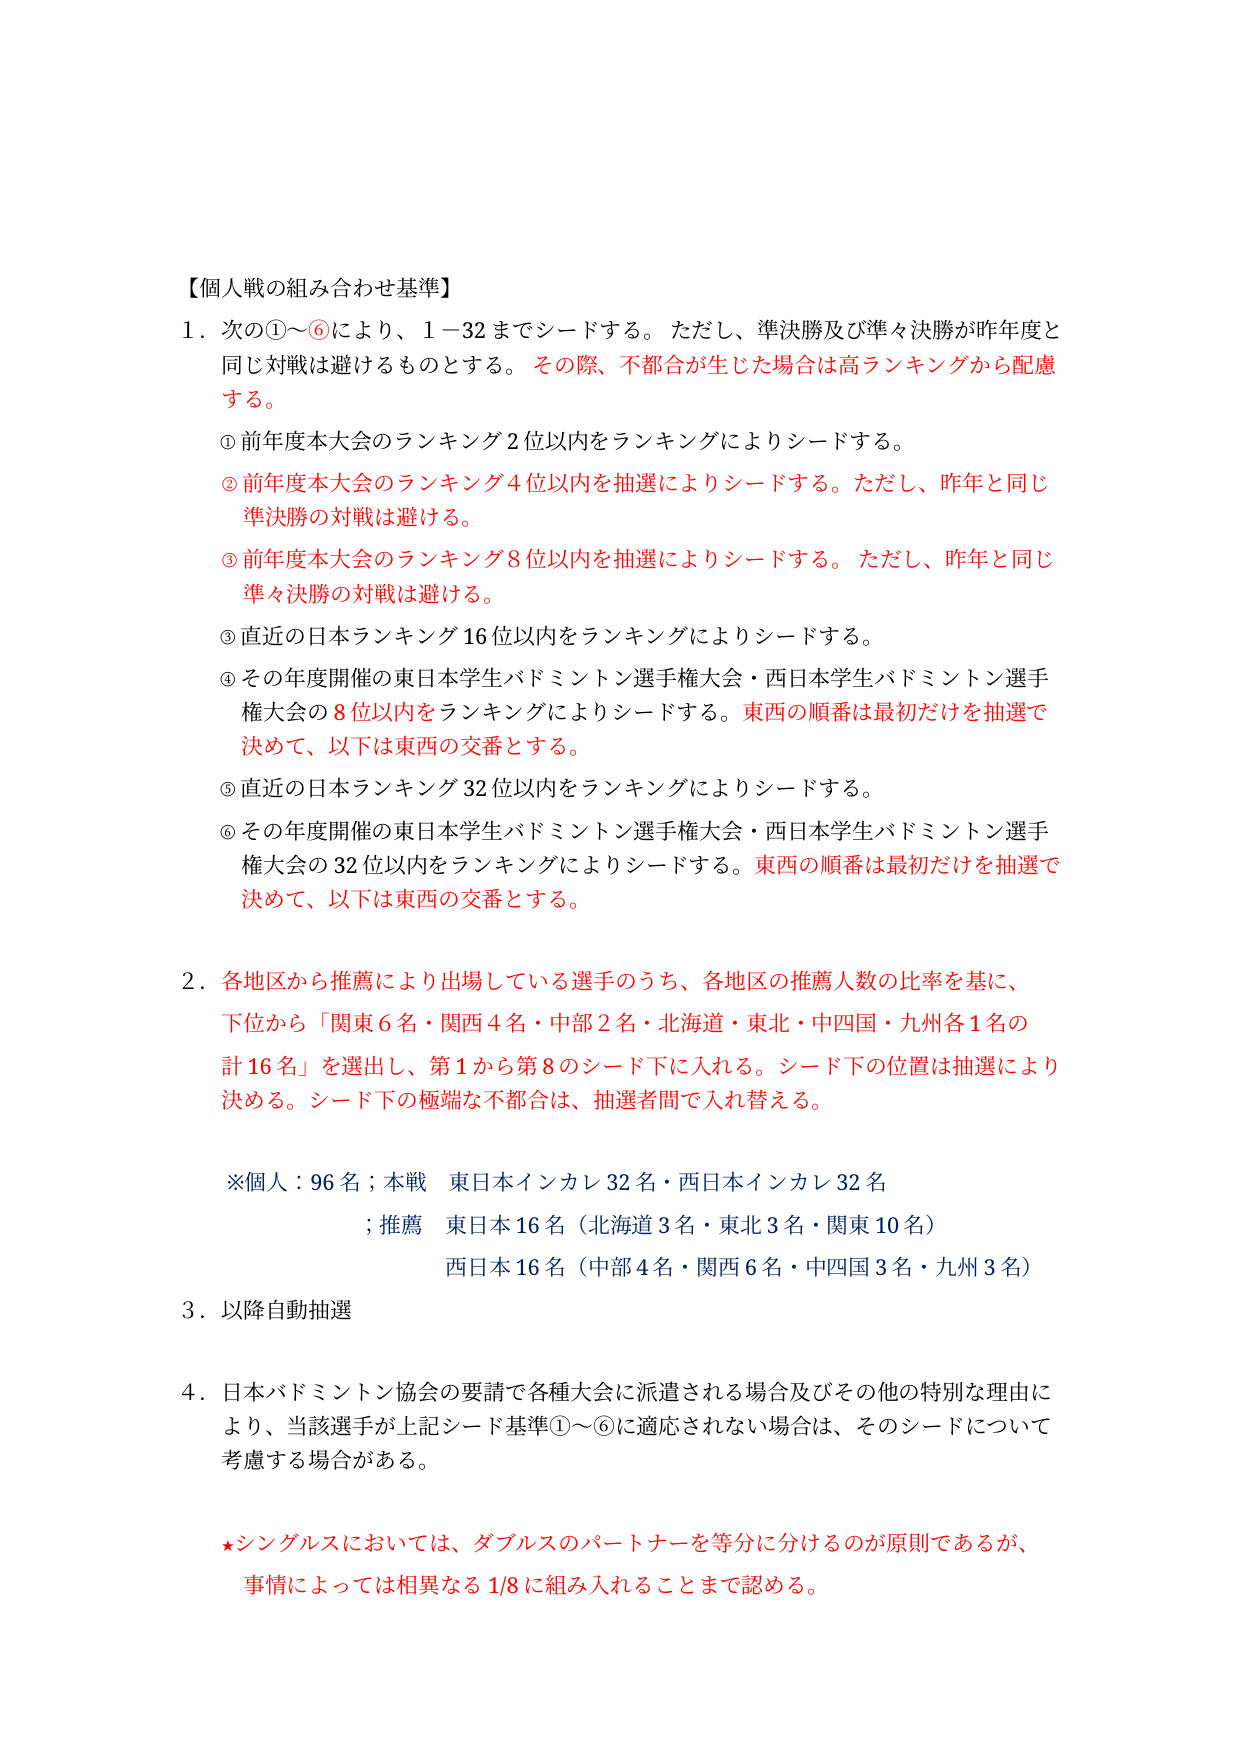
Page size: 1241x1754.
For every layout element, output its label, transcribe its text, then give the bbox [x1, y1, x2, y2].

text 下位から「関東６名・関西４名・中部２名・北海道・東北・中四国・九州各1名の [221, 1007, 1069, 1038]
text ③直近の日本ランキング16位以内をランキングによりシードする。 [219, 619, 1069, 651]
text ④その年度開催の東日本学生バドミントン選手権大会・西日本学生バドミントン選手権大会の8位以内をランキングによりシードする。東西の順番は最初だけを抽選で決めて、以下は東西の交番とする。 [219, 661, 1069, 761]
text ★シングルスにおいては、ダブルスのパートナーを等分に分けるのが原則であるが、 [177, 1526, 1069, 1557]
text ⑥その年度開催の東日本学生バドミントン選手権大会・西日本学生バドミントン選手権大会の32位以内をランキングによりシードする。東西の順番は最初だけを抽選で決めて、以下は東西の交番とする。 [219, 814, 1069, 913]
text 【個人戦の組み合わせ基準】 [177, 272, 1069, 303]
text ３．以降自動抽選 [177, 1293, 1069, 1324]
text ②前年度本大会のランキング４位以内を抽選によりシードする。ただし、昨年と同じ準決勝の対戦は避ける。 [221, 466, 1069, 532]
text 計16名」を選出し、第1から第8のシード下に入れる。シード下の位置は抽選により決める。シード下の極端な不都合は、抽選者間で入れ替える。 [221, 1049, 1069, 1114]
text ；推薦 東日本16名（北海道3名・東北3名・関東10名） [221, 1208, 1069, 1239]
text ※個人：96名；本戦 東日本インカレ32名・西日本インカレ32名 [221, 1166, 1069, 1197]
text １．次の①～⑥により、１－32までシードする。 ただし、準決勝及び準々決勝が昨年度と同じ対戦は避けるものとする。 その際、不都合が生じた場合は高ランキングから配慮する。 [177, 314, 1069, 413]
text ①前年度本大会のランキング2位以内をランキングによりシードする。 [219, 424, 1069, 456]
text ４．日本バドミントン協会の要請で各種大会に派遣される場合及びその他の特別な理由により、当該選手が上記シード基準①～⑥に適応されない場合は、そのシードについて考慮する場合がある。 [177, 1376, 1069, 1475]
text 西日本16名（中部4名・関西6名・中四国3名・九州3名） [221, 1251, 1069, 1282]
text ③前年度本大会のランキング８位以内を抽選によりシードする。 ただし、昨年と同じ準々決勝の対戦は避ける。 [221, 543, 1069, 608]
text 事情によっては相異なる1/8に組み入れることまで認める。 [177, 1569, 1069, 1600]
text ２．各地区から推薦により出場している選手のうち、各地区の推薦人数の比率を基に、 [177, 964, 1069, 996]
text ⑤直近の日本ランキング32位以内をランキングによりシードする。 [219, 772, 1069, 803]
